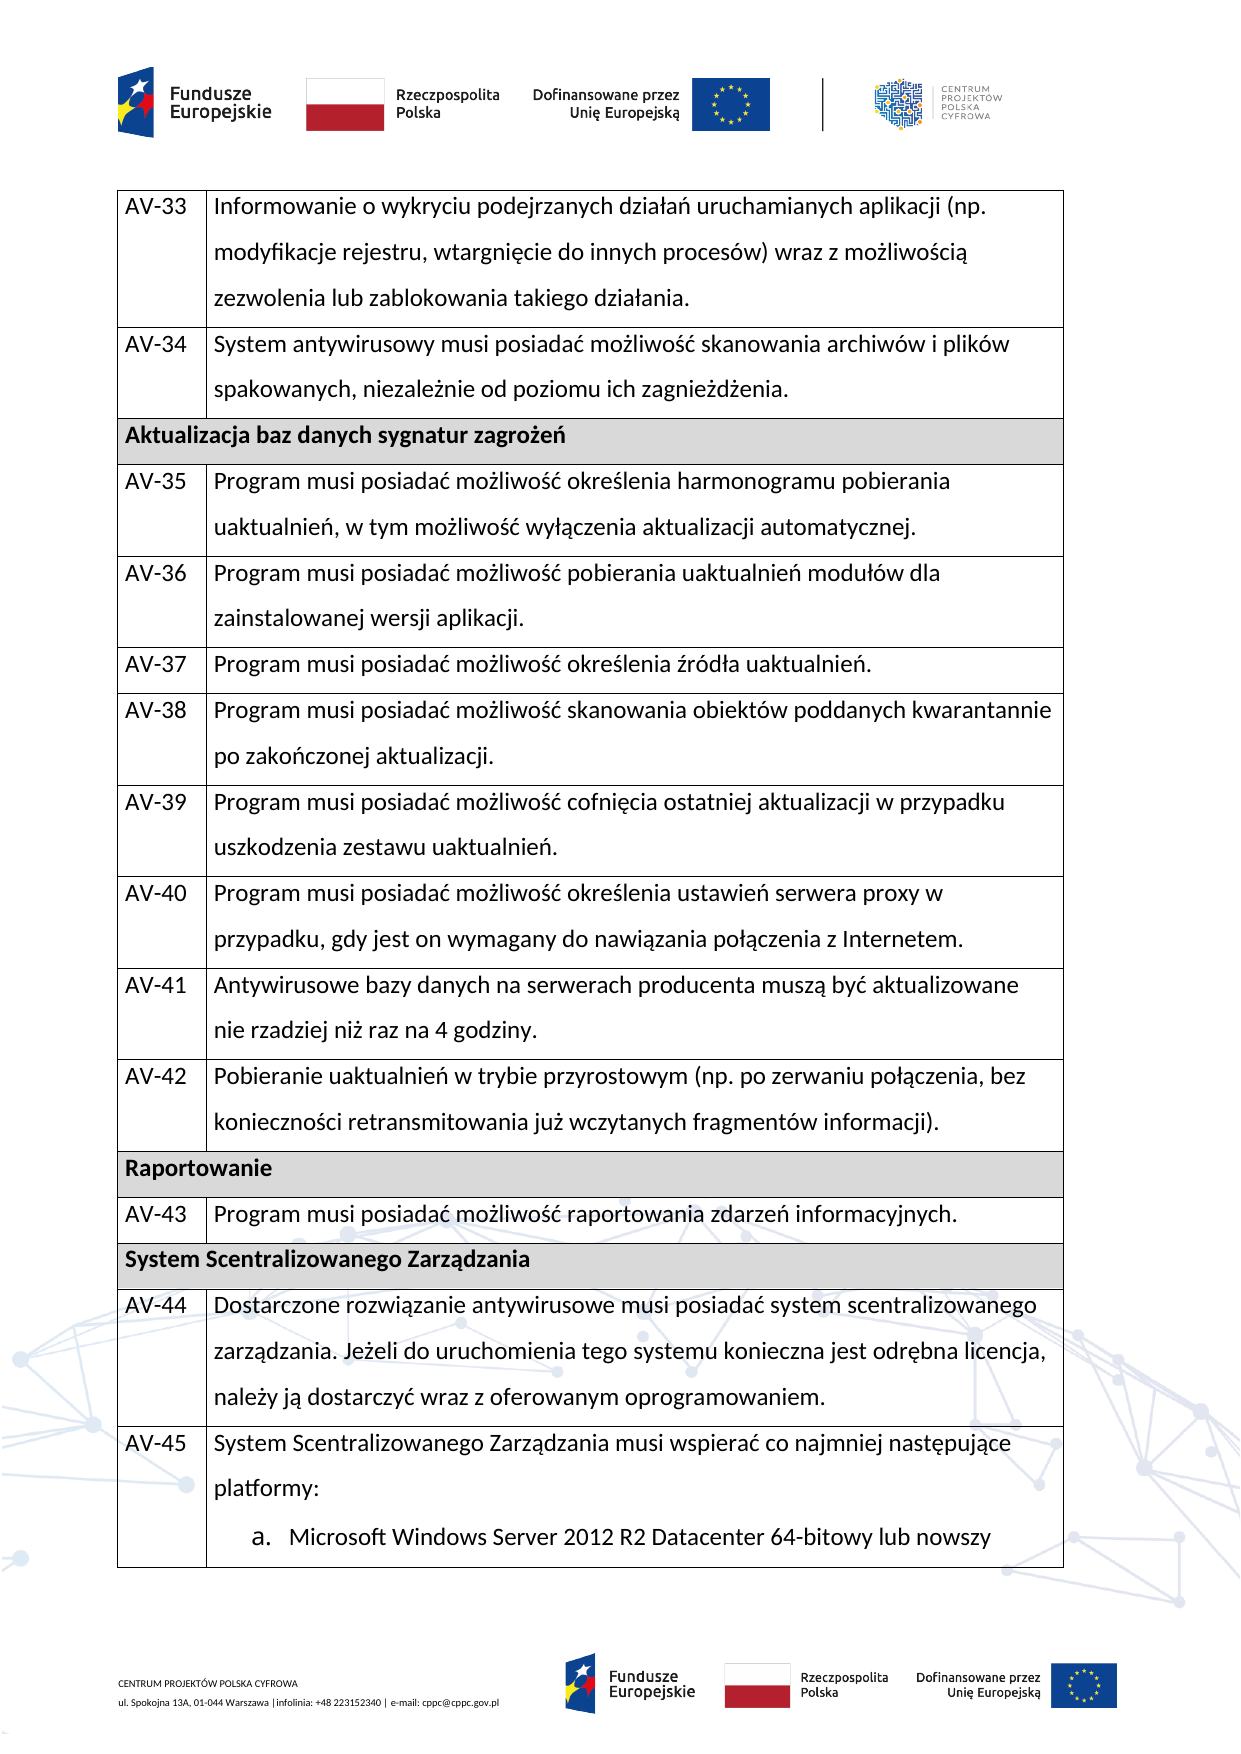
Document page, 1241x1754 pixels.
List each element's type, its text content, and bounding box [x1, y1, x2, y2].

table_cell Program musi posiadać możliwość określenia ustawień serwera proxy w przypadku, gdy jest on wymagany do nawiązania połączenia z Internetem. [207, 877, 1063, 968]
picture [118, 67, 1010, 138]
table_cell Dostarczone rozwiązanie antywirusowe musi posiadać system scentralizowanego zarządzania. Jeżeli do uruchomienia tego systemu konieczna jest odrębna licencja, należy ją dostarczyć wraz z oferowanym oprogramowaniem. [207, 1290, 1063, 1426]
table_cell Program musi posiadać możliwość określenia źródła uaktualnień. [207, 648, 1063, 693]
table_cell AV-34 [118, 328, 206, 418]
table_cell Raportowanie [118, 1152, 1063, 1197]
table_cell AV-33 [118, 191, 206, 327]
table_cell AV-37 [118, 648, 206, 693]
table_cell AV-45 [118, 1427, 206, 1567]
table_cell AV-39 [118, 786, 206, 876]
table_cell Program musi posiadać możliwość skanowania obiektów poddanych kwarantannie po zakończonej aktualizacji. [207, 694, 1063, 785]
table_cell System antywirusowy musi posiadać możliwość skanowania archiwów i plików spakowanych, niezależnie od poziomu ich zagnieżdżenia. [207, 328, 1063, 418]
table_cell Antywirusowe bazy danych na serwerach producenta muszą być aktualizowane nie rzadziej niż raz na 4 godziny. [207, 969, 1063, 1059]
table_cell Program musi posiadać możliwość pobierania uaktualnień modułów dla zainstalowanej wersji aplikacji. [207, 557, 1063, 647]
table_cell AV-42 [118, 1060, 206, 1151]
table_cell System Scentralizowanego Zarządzania [118, 1244, 1063, 1288]
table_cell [207, 1427, 1063, 1567]
picture [2, 1186, 1241, 1734]
table_cell Program musi posiadać możliwość cofnięcia ostatniej aktualizacji w przypadku uszkodzenia zestawu uaktualnień. [207, 786, 1063, 876]
table_cell AV-38 [118, 694, 206, 785]
table_cell AV-43 [118, 1198, 206, 1243]
table_cell Aktualizacja baz danych sygnatur zagrożeń [118, 419, 1063, 464]
table_cell Program musi posiadać możliwość określenia harmonogramu pobierania uaktualnień, w tym możliwość wyłączenia aktualizacji automatycznej. [207, 465, 1063, 556]
table_cell AV-36 [118, 557, 206, 647]
table_cell Pobieranie uaktualnień w trybie przyrostowym (np. po zerwaniu połączenia, bez konieczności retransmitowania już wczytanych fragmentów informacji). [207, 1060, 1063, 1151]
table_cell Program musi posiadać możliwość raportowania zdarzeń informacyjnych. [207, 1198, 1063, 1243]
table_cell AV-44 [118, 1290, 206, 1426]
table_cell AV-40 [118, 877, 206, 968]
table_cell Informowanie o wykryciu podejrzanych działań uruchamianych aplikacji (np. modyfikacje rejestru, wtargnięcie do innych procesów) wraz z możliwością zezwolenia lub zablokowania takiego działania. [207, 191, 1063, 327]
table_cell AV-41 [118, 969, 206, 1059]
table_cell AV-35 [118, 465, 206, 556]
